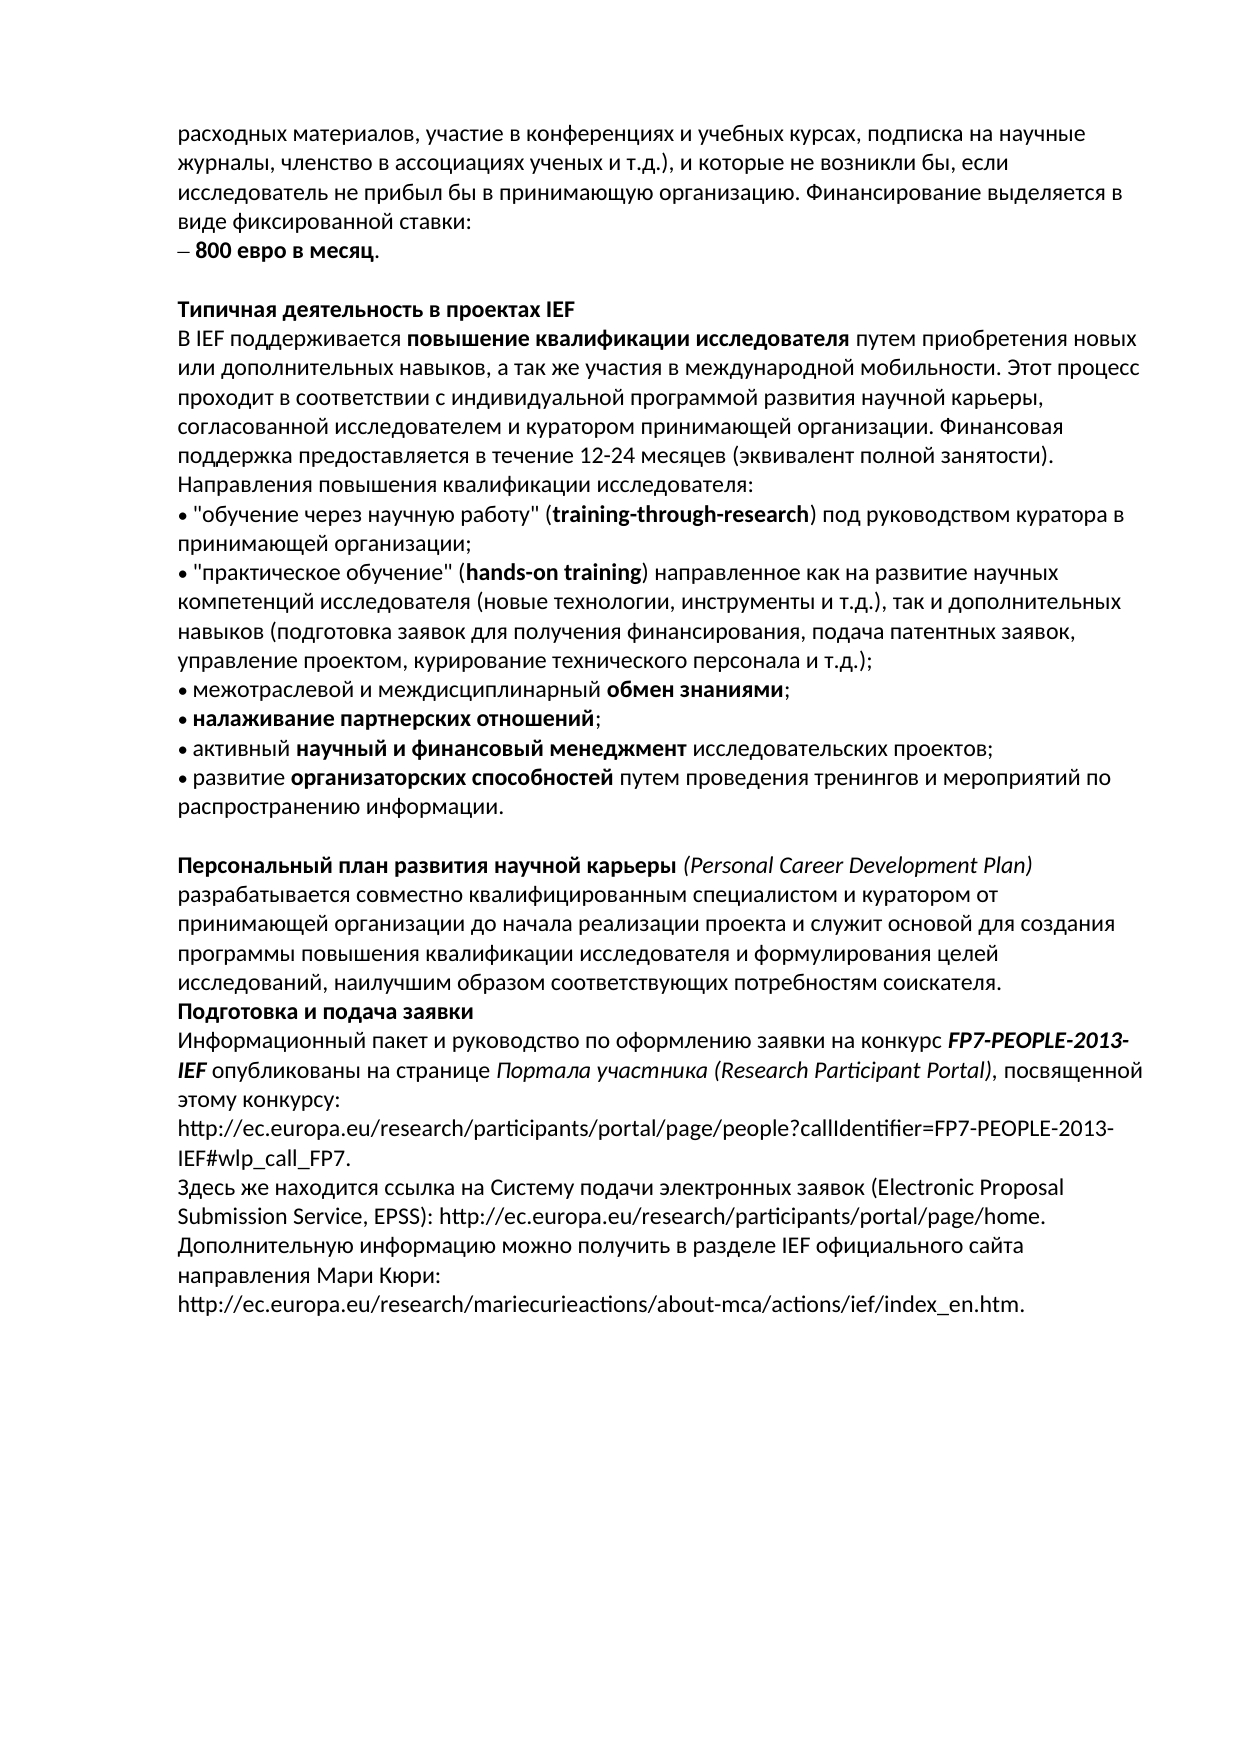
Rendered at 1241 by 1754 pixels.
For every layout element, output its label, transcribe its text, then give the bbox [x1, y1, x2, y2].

text Подготовка и подача заявки [177, 996, 1152, 1026]
text • активный научный и финансовый менеджмент исследовательских проектов; [177, 733, 1152, 762]
text Направления повышения квалификации исследователя: [177, 469, 1152, 499]
text • "практическое обучение" (hands-on training) направленное как на развитие научных компетенций исследователя (новые технологии, инструменты и т.д.), так и дополнительных навыков (подготовка заявок для получения финансирования, подача патентных заявок, управление проектом, курирование технического персонала и т.д.); [177, 557, 1152, 674]
text Дополнительную информацию можно получить в разделе IEF официального сайта направления Мари Кюри: [177, 1230, 1152, 1289]
text • развитие организаторских способностей путем проведения тренингов и мероприятий по распространению информации. [177, 762, 1152, 821]
text Здесь же находится ссылка на Систему подачи электронных заявок (Electronic Proposal Submission Service, EPSS): http://ec.europa.eu/research/participants/portal/page/home. [177, 1172, 1152, 1230]
text • межотраслевой и междисциплинарный обмен знаниями; [177, 674, 1152, 703]
text http://ec.europa.eu/research/mariecurieactions/about-mca/actions/ief/index_en.htm. [177, 1289, 1152, 1318]
text Персональный план развития научной карьеры (Personal Career Development Plan) разрабатывается совместно квалифицированным специалистом и куратором от принимающей организации до начала реализации проекта и служит основой для создания программы повышения квалификации исследователя и формулирования целей исследований, наилучшим образом соответствующих потребностям соискателя. [177, 850, 1152, 996]
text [177, 118, 1152, 235]
text – 800 евро в месяц. [177, 235, 1152, 264]
text • "обучение через научную работу" (training-through-research) под руководством куратора в принимающей организации; [177, 499, 1152, 557]
text Информационный пакет и руководство по оформлению заявки на конкурс FP7-PEOPLE-2013-IEF опубликованы на странице Портала участника (Research Participant Portal), посвященной этому конкурсу: [177, 1026, 1152, 1113]
text В IEF поддерживается повышение квалификации исследователя путем приобретения новых или дополнительных навыков, а так же участия в международной мобильности. Этот процесс проходит в соответствии с индивидуальной программой развития научной карьеры, согласованной исследователем и куратором принимающей организации. Финансовая поддержка предоставляется в течение 12-24 месяцев (эквивалент полной занятости). [177, 323, 1152, 469]
text • налаживание партнерских отношений; [177, 703, 1152, 733]
text http://ec.europa.eu/research/participants/portal/page/people?callIdentifier=FP7-PEOPLE-2013-IEF#wlp_call_FP7. [177, 1113, 1152, 1172]
text Типичная деятельность в проектах IEF [177, 294, 1152, 323]
